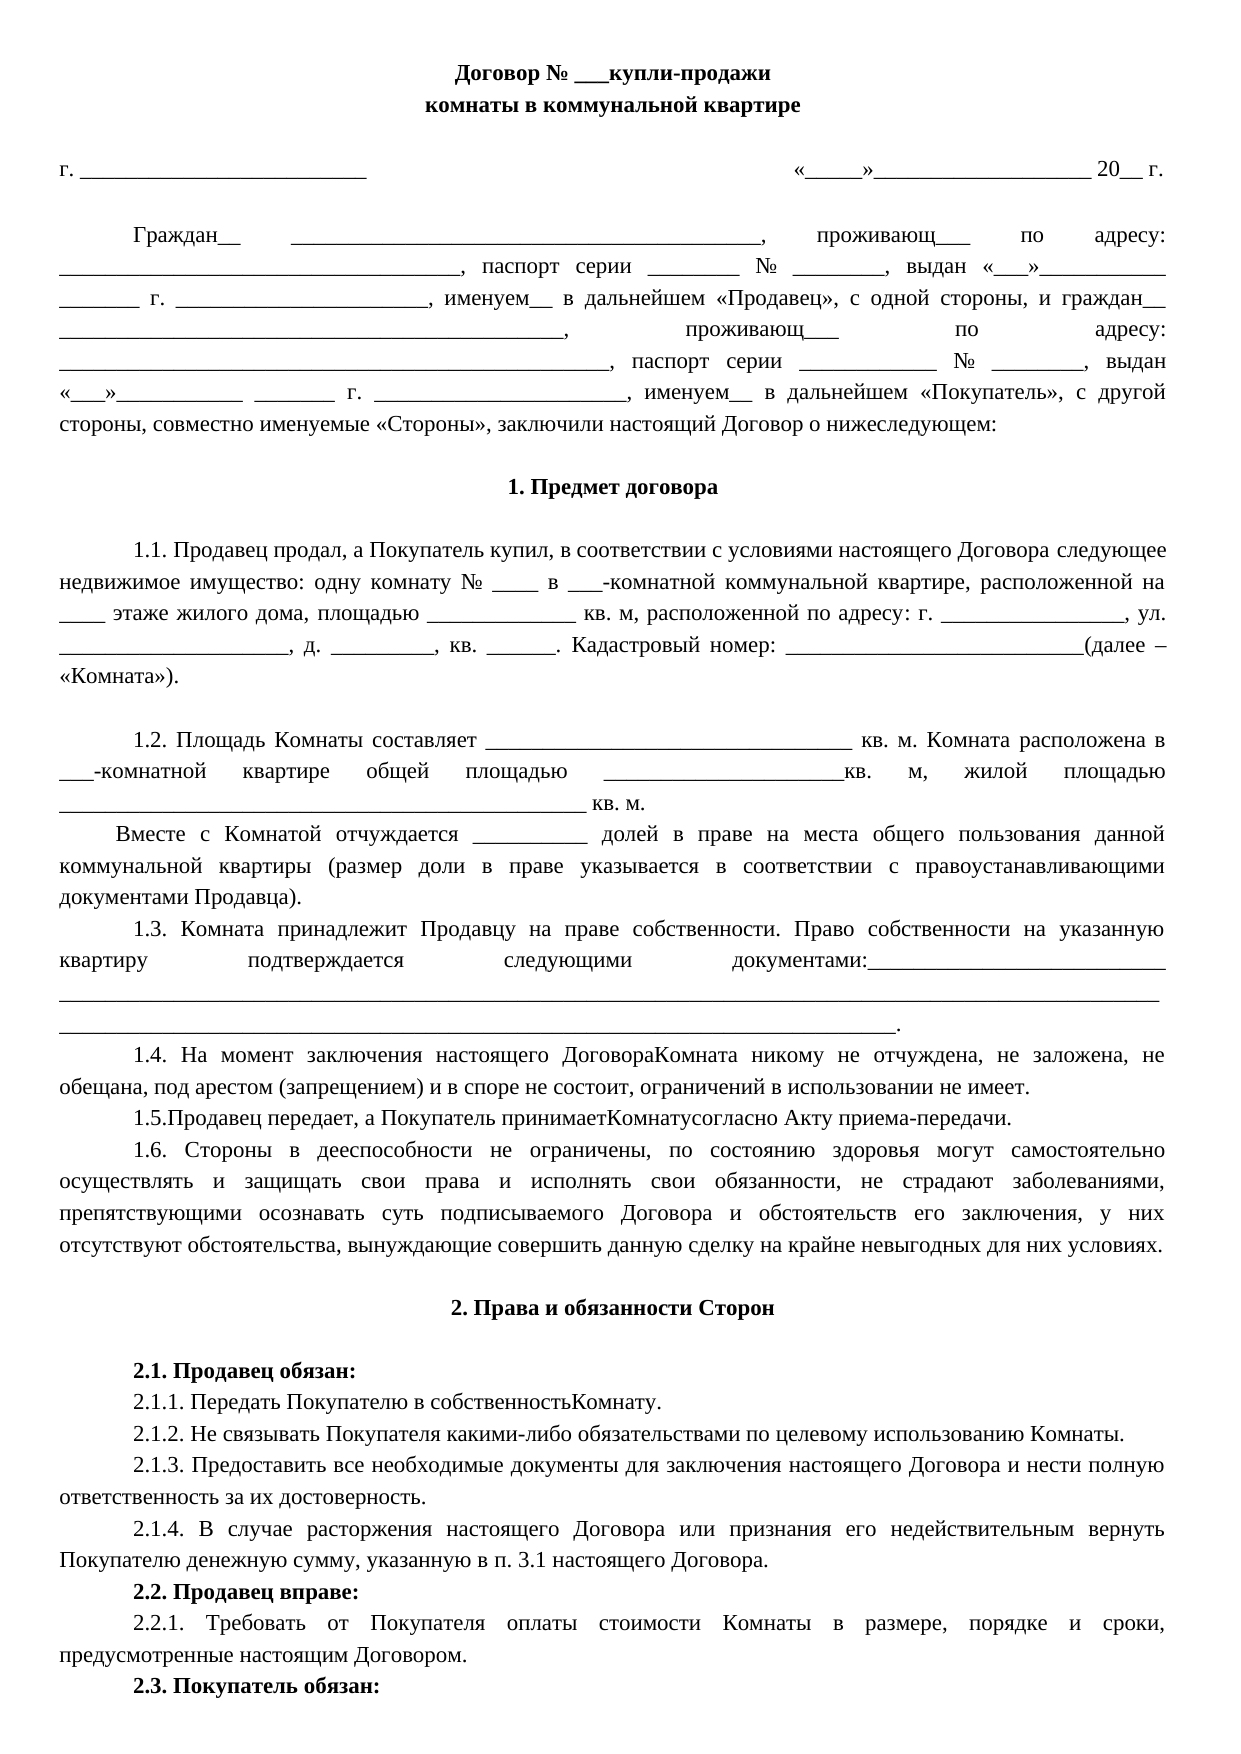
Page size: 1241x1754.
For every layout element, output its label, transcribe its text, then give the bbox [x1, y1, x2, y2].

text 2.1.3. Предоставить все необходимые документы для заключения настоящего Договора и нести полную ответственность за их достоверность. [59, 1452, 1167, 1509]
text 1.3. Комната принадлежит Продавцу на праве собственности. Право собственности на указанную квартиру подтверждается следующими документами:__________________________ _________________________________________________________________________________________________________________________________________________________________________. [59, 915, 1167, 1036]
text Вместе с Комнатой отчуждается __________ долей в праве на места общего пользования данной коммунальной квартиры (размер доли в праве указывается в соответствии с правоустанавливающими документами Продавца). [59, 820, 1167, 910]
text 2.2. Продавец вправе: [59, 1578, 1167, 1604]
text 2.1. Продавец обязан: [59, 1357, 1167, 1383]
text 2. Права и обязанности Сторон [59, 1294, 1167, 1320]
text 2.1.1. Передать Покупателю в собственностьКомнату. [59, 1388, 1167, 1415]
table_header г. _________________________ [58, 154, 607, 189]
text комнаты в коммунальной квартире [59, 91, 1167, 117]
text Граждан__ _________________________________________, проживающ___ по адресу: ___________________________________, паспорт серии ________ № ________, выдан «___»___________ _______ г. ______________________, именуем__ в дальнейшем «Продавец», с одной стороны, и граждан__ ____________________________________________, проживающ___ по адресу: ________________________________________________, паспорт серии ____________ № ________, выдан «___»___________ _______ г. ______________________, именуем__ в дальнейшем «Покупатель», с другой стороны, совместно именуемые «Стороны», заключили настоящий Договор о нижеследующем: [59, 221, 1167, 436]
text Договор № ___купли-продажи [59, 59, 1167, 86]
text 1.1. Продавец продал, а Покупатель купил, в соответствии с условиями настоящего Договора следующее недвижимое имущество: одну комнату № ____ в ___-комнатной коммунальной квартире, расположенной на ____ этаже жилого дома, площадью _____________ кв. м, расположенной по адресу: г. ________________, ул. ____________________, д. _________, кв. ______. Кадастровый номер: __________________________(далее – «Комната»). [59, 536, 1167, 689]
table_header «_____»___________________ 20__ г. [607, 154, 1165, 189]
text 1.4. На момент заключения настоящего ДоговораКомната никому не отчуждена, не заложена, не обещана, под арестом (запрещением) и в споре не состоит, ограничений в использовании не имеет. [59, 1041, 1167, 1099]
text 1.5.Продавец передает, а Покупатель принимаетКомнатусогласно Акту приема-передачи. [59, 1104, 1167, 1131]
text 1. Предмет договора [59, 473, 1167, 499]
text 1.6. Стороны в дееспособности не ограничены, по состоянию здоровья могут самостоятельно осуществлять и защищать свои права и исполнять свои обязанности, не страдают заболеваниями, препятствующими осознавать суть подписываемого Договора и обстоятельств его заключения, у них отсутствуют обстоятельства, вынуждающие совершить данную сделку на крайне невыгодных для них условиях. [59, 1136, 1167, 1257]
text 2.1.4. В случае расторжения настоящего Договора или признания его недействительным вернуть Покупателю денежную сумму, указанную в п. 3.1 настоящего Договора. [59, 1515, 1167, 1573]
text 2.1.2. Не связывать Покупателя какими-либо обязательствами по целевому использованию Комнаты. [59, 1420, 1167, 1446]
text 2.2.1. Требовать от Покупателя оплаты стоимости Комнаты в размере, порядке и сроки, предусмотренные настоящим Договором. [59, 1609, 1167, 1667]
text 2.3. Покупатель обязан: [59, 1672, 1167, 1699]
text 1.2. Площадь Комнаты составляет ________________________________ кв. м. Комната расположена в ___-комнатной квартире общей площадью _____________________кв. м, жилой площадью ______________________________________________ кв. м. [59, 726, 1167, 815]
